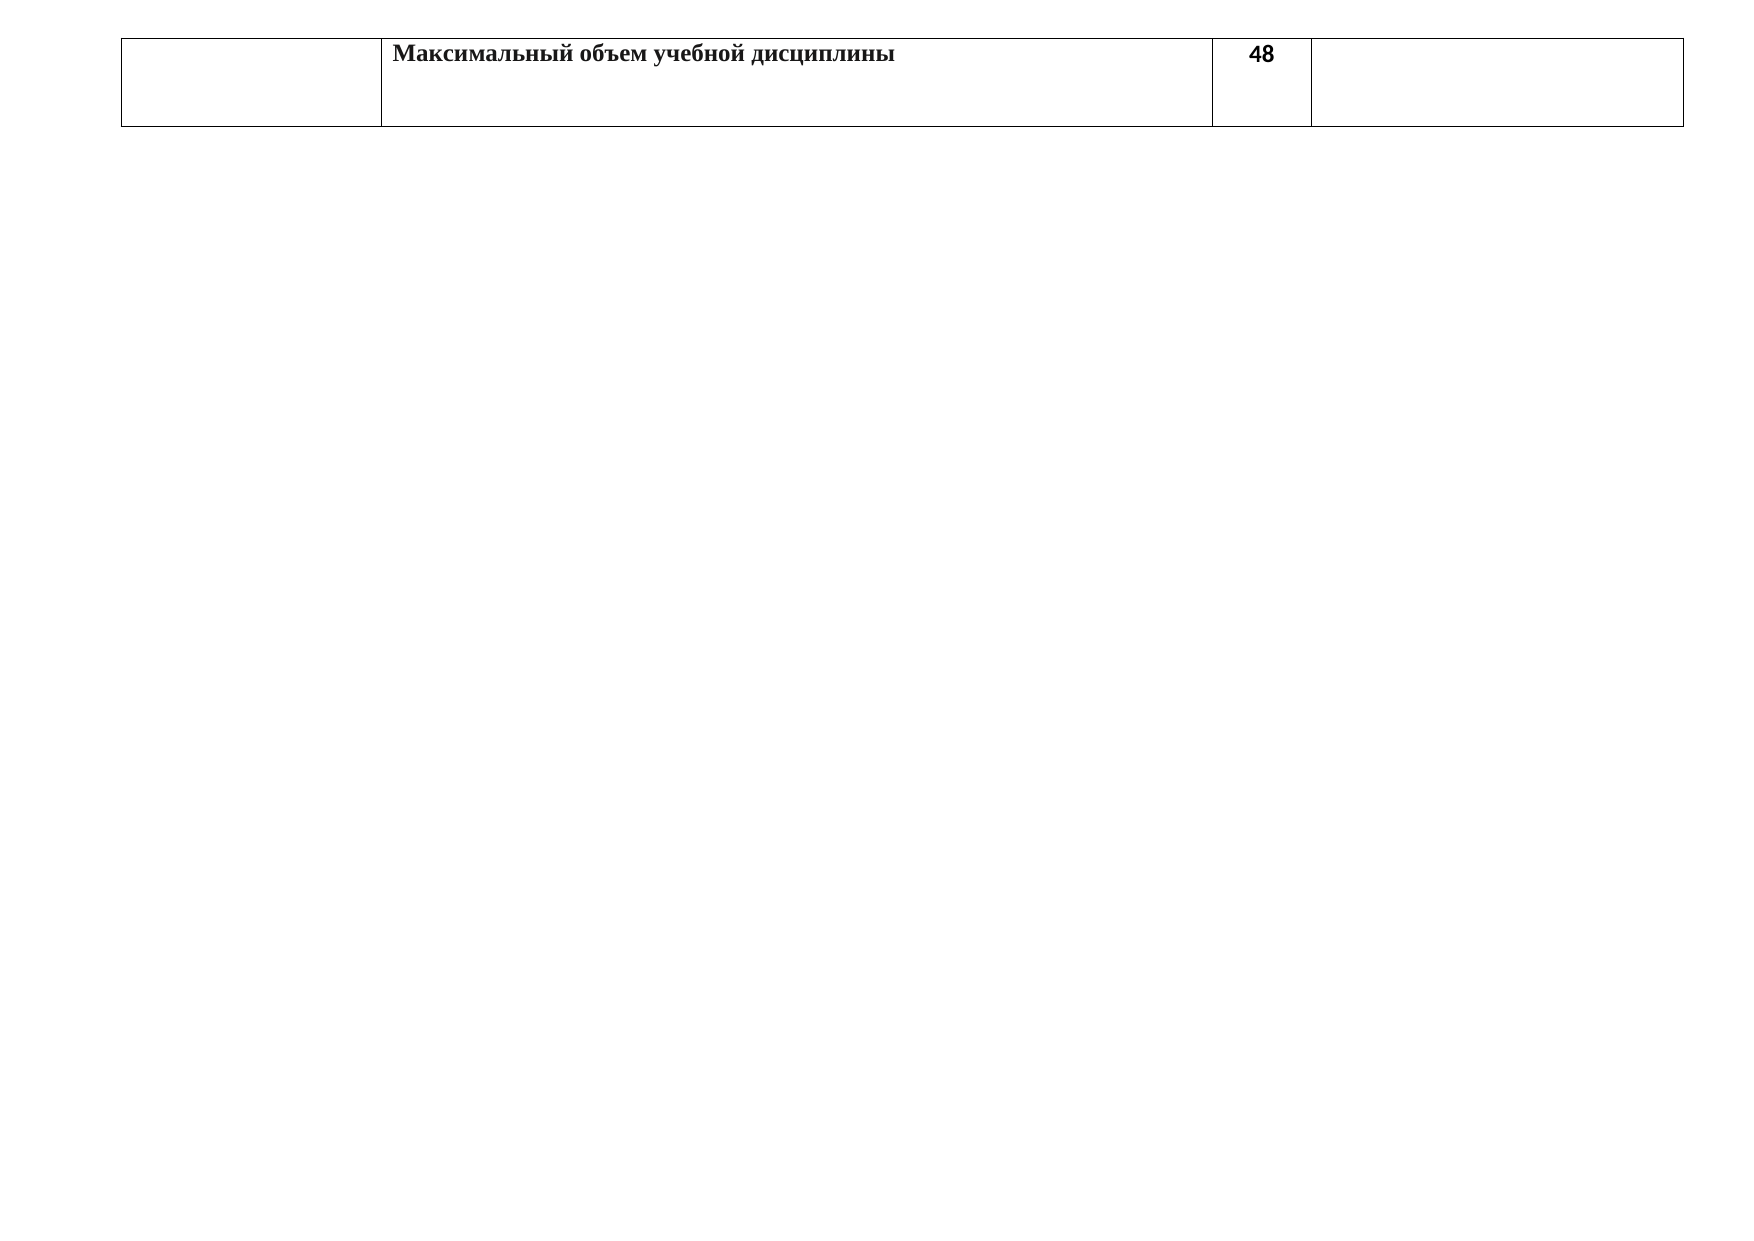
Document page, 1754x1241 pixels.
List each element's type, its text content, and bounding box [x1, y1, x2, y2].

table_cell [1312, 39, 1683, 126]
table_cell 48 [1213, 39, 1311, 126]
table_cell [122, 39, 381, 126]
table_cell Максимальный объем учебной дисциплины [382, 39, 1212, 126]
